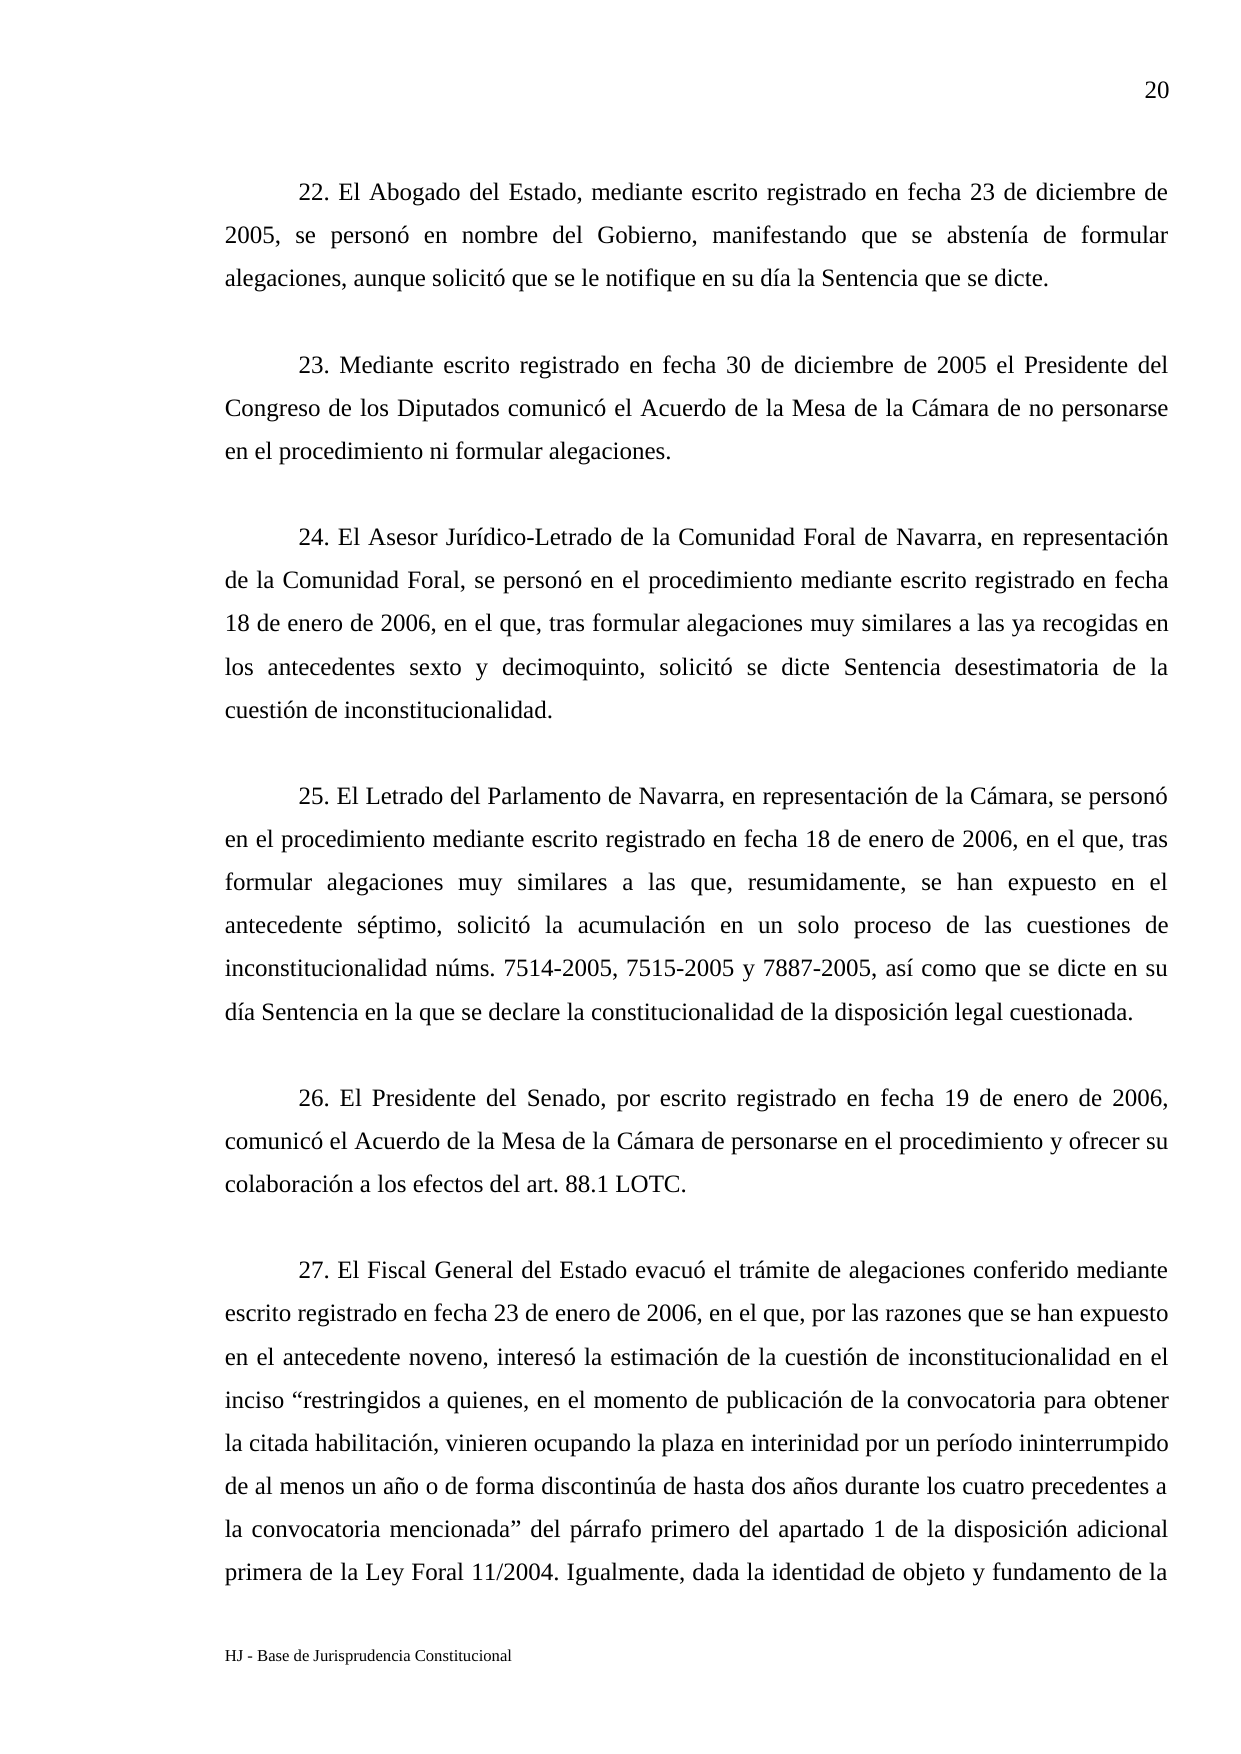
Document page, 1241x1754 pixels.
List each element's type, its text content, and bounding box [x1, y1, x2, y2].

text 25. El Letrado del Parlamento de Navarra, en representación de la Cámara, se personó en el procedimiento mediante escrito registrado en fecha 18 de enero de 2006, en el que, tras formular alegaciones muy similares a las que, resumidamente, se han expuesto en el antecedente séptimo, solicitó la acumulación en un solo proceso de las cuestiones de inconstitucionalidad núms. 7514-2005, 7515-2005 y 7887-2005, así como que se dicte en su día Sentencia en la que se declare la constitucionalidad de la disposición legal cuestionada. [224, 781, 1169, 1025]
text 22. El Abogado del Estado, mediante escrito registrado en fecha 23 de diciembre de 2005, se personó en nombre del Gobierno, manifestando que se abstenía de formular alegaciones, aunque solicitó que se le notifique en su día la Sentencia que se dicte. [224, 177, 1169, 292]
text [224, 1255, 1169, 1586]
text 26. El Presidente del Senado, por escrito registrado en fecha 19 de enero de 2006, comunicó el Acuerdo de la Mesa de la Cámara de personarse en el procedimiento y ofrecer su colaboración a los efectos del art. 88.1 LOTC. [224, 1083, 1169, 1198]
text 24. El Asesor Jurídico-Letrado de la Comunidad Foral de Navarra, en representación de la Comunidad Foral, se personó en el procedimiento mediante escrito registrado en fecha 18 de enero de 2006, en el que, tras formular alegaciones muy similares a las ya recogidas en los antecedentes sexto y decimoquinto, solicitó se dicte Sentencia desestimatoria de la cuestión de inconstitucionalidad. [224, 522, 1169, 723]
text 23. Mediante escrito registrado en fecha 30 de diciembre de 2005 el Presidente del Congreso de los Diputados comunicó el Acuerdo de la Mesa de la Cámara de no personarse en el procedimiento ni formular alegaciones. [224, 350, 1169, 465]
